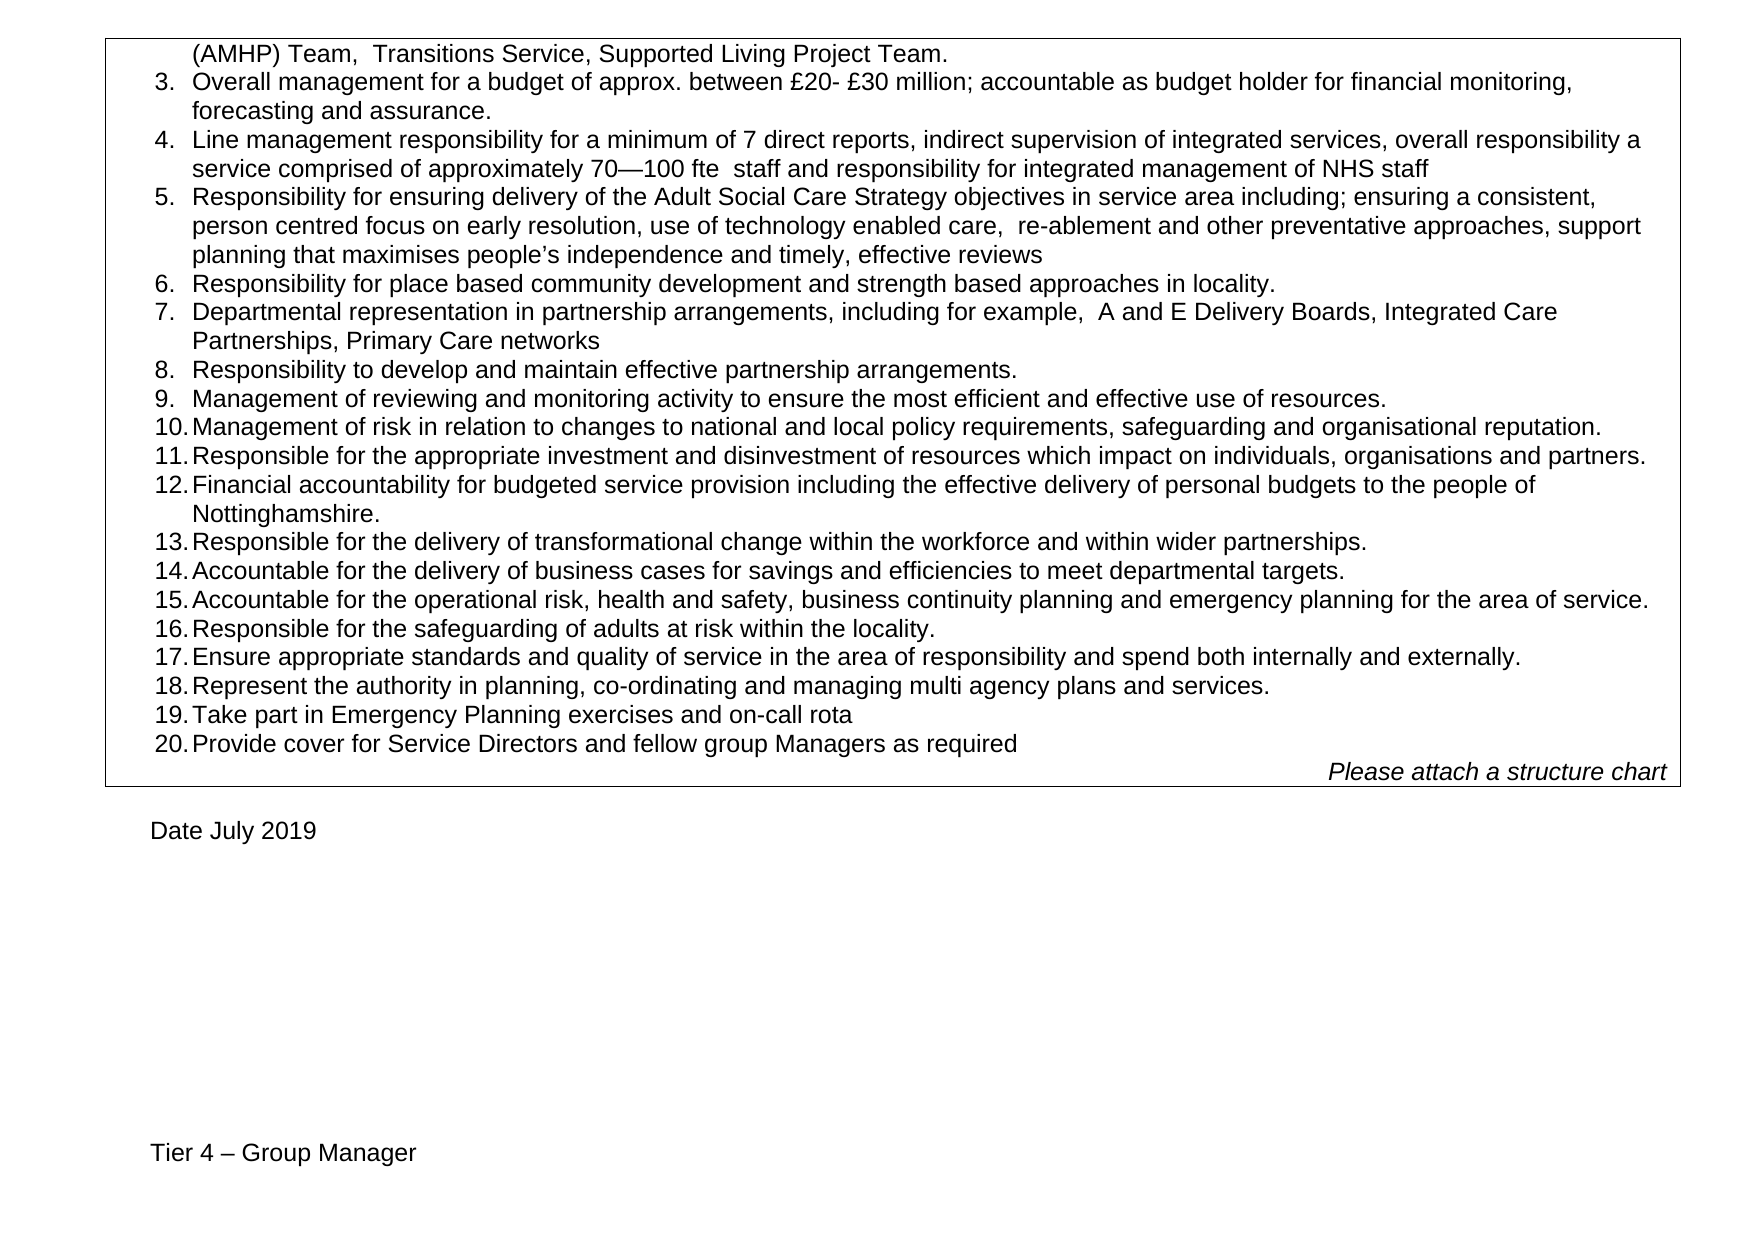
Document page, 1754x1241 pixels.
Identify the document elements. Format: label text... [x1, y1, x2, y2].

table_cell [106, 39, 1680, 786]
text Date July 2019 [150, 816, 1604, 844]
